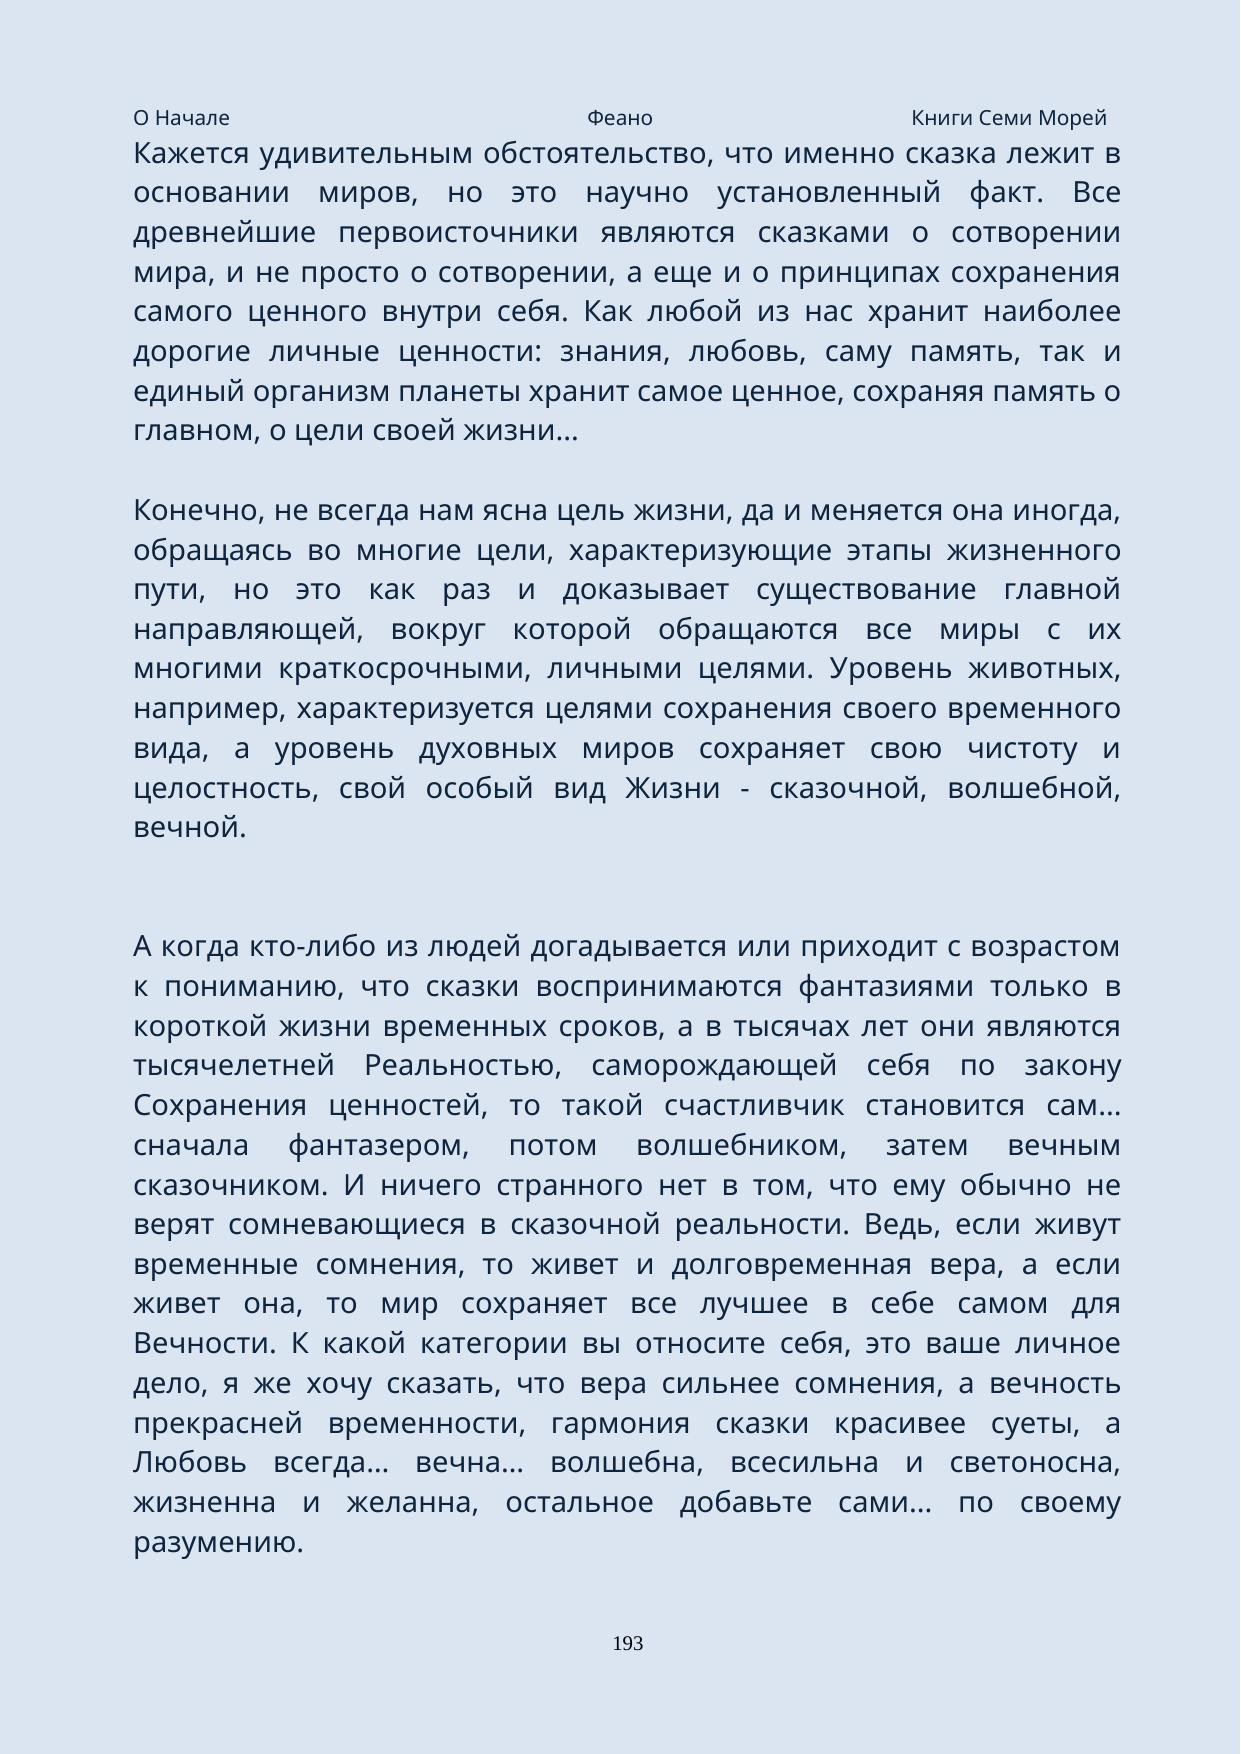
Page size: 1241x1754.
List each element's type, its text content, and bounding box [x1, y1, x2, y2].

text А когда кто-либо из людей догадывается или приходит с возрастом к пониманию, что сказки воспринимаются фантазиями только в короткой жизни временных сроков, а в тысячах лет они являются тысячелетней Реальностью, саморождающей себя по закону Сохранения ценностей, то такой счастливчик становится сам... сначала фантазером, потом волшебником, затем вечным сказочником. И ничего странного нет в том, что ему обычно не верят сомневающиеся в сказочной реальности. Ведь, если живут временные сомнения, то живет и долговременная вера, а если живет она, то мир сохраняет все лучшее в себе самом для Вечности. К какой категории вы относите себя, это ваше личное дело, я же хочу сказать, что вера сильнее сомнения, а вечность прекрасней временности, гармония сказки красивее суеты, а Любовь всегда… вечна… волшебна, всесильна и светоносна, жизненна и желанна, остальное добавьте сами... по своему разумению. [133, 926, 1122, 1561]
text Конечно, не всегда нам ясна цель жизни, да и меняется она иногда, обращаясь во многие цели, характеризующие этапы жизненного пути, но это как раз и доказывает существование главной направляющей, вокруг которой обращаются все миры с их многими краткосрочными, личными целями. Уровень животных, например, характеризуется целями сохранения своего временного вида, а уровень духовных миров сохраняет свою чистоту и целостность, свой особый вид Жизни - сказочной, волшебной, вечной. [133, 489, 1122, 846]
text Кажется удивительным обстоятельство, что именно сказка лежит в основании миров, но это научно установленный факт. Все древнейшие первоисточники являются сказками о сотворении мира, и не просто о сотворении, а еще и о принципах сохранения самого ценного внутри себя. Как любой из нас хранит наиболее дорогие личные ценности: знания, любовь, саму память, так и единый организм планеты хранит самое ценное, сохраняя память о главном, о цели своей жизни... [133, 132, 1122, 449]
